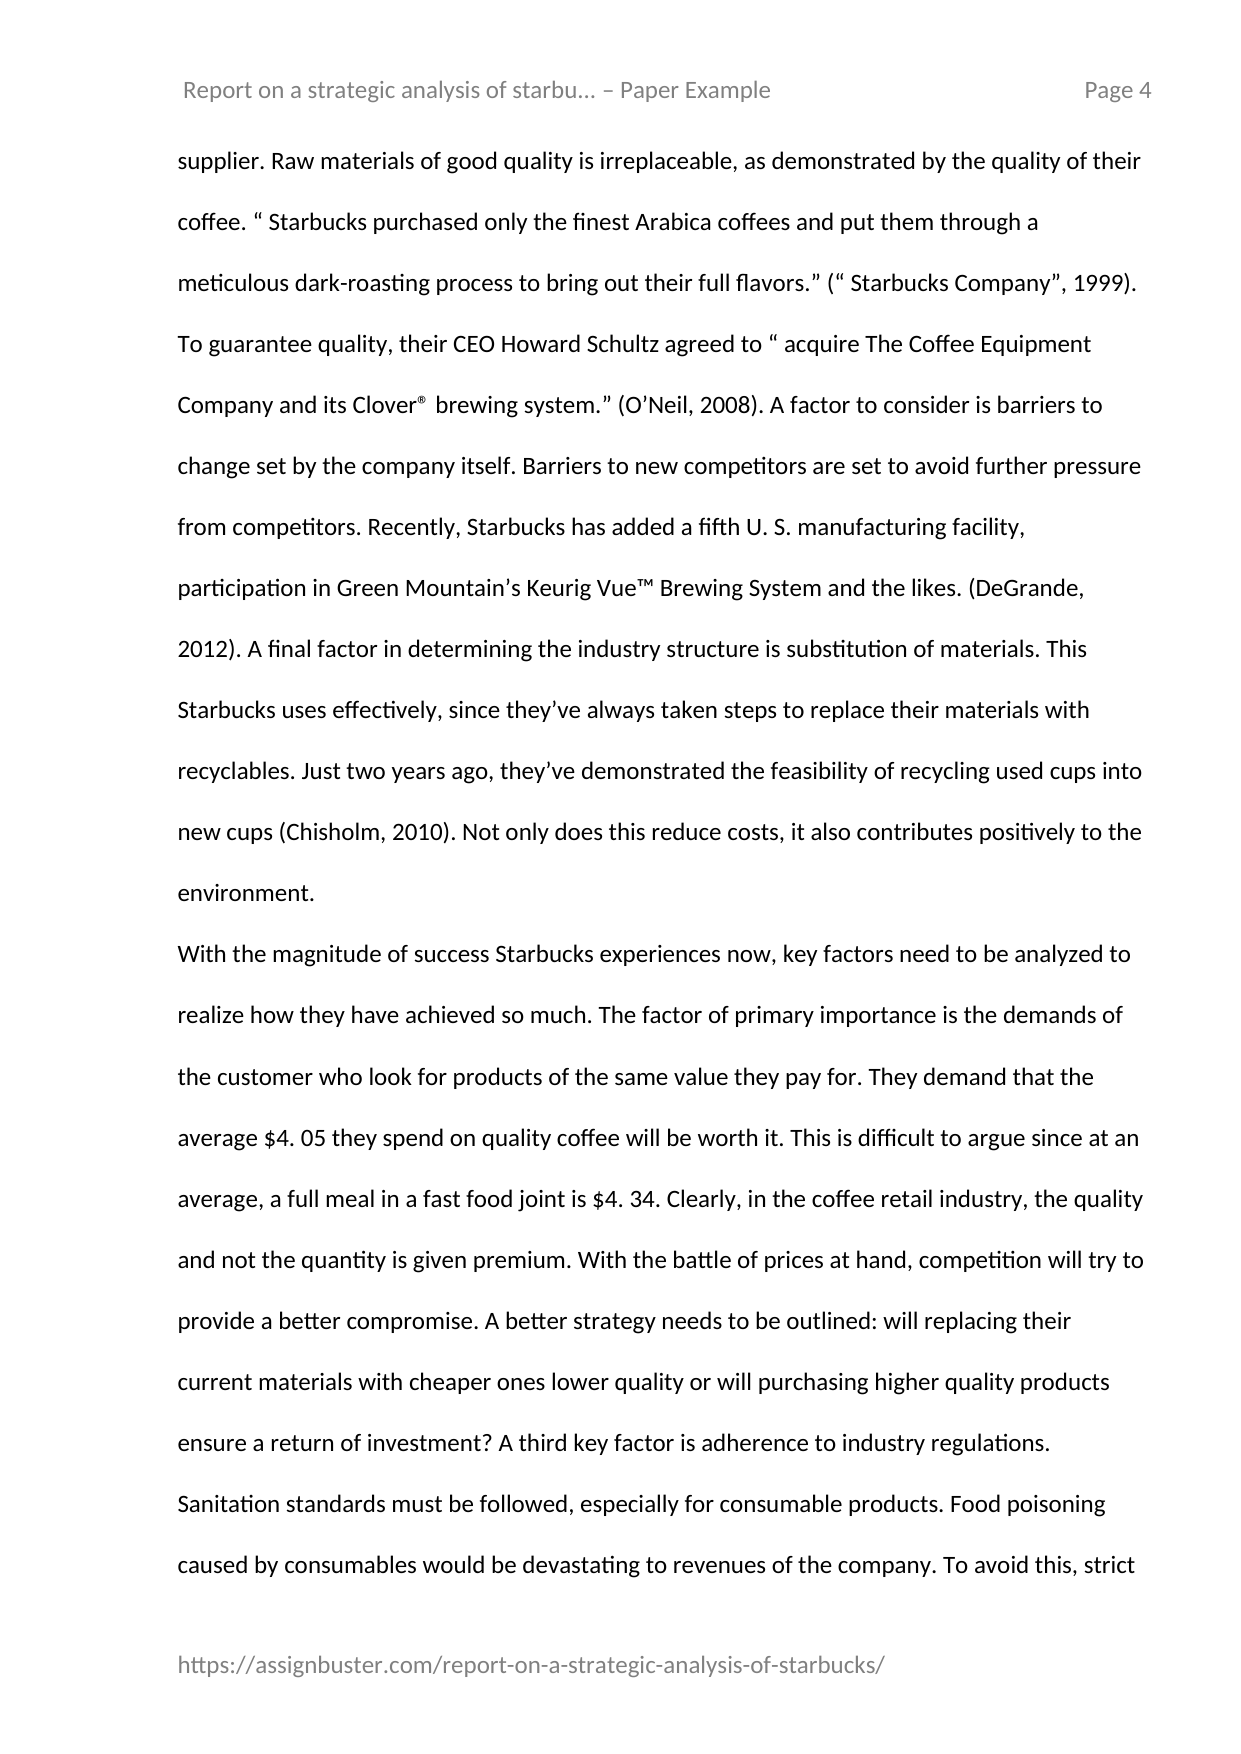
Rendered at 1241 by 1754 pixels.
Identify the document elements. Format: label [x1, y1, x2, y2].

text [177, 145, 1152, 1579]
